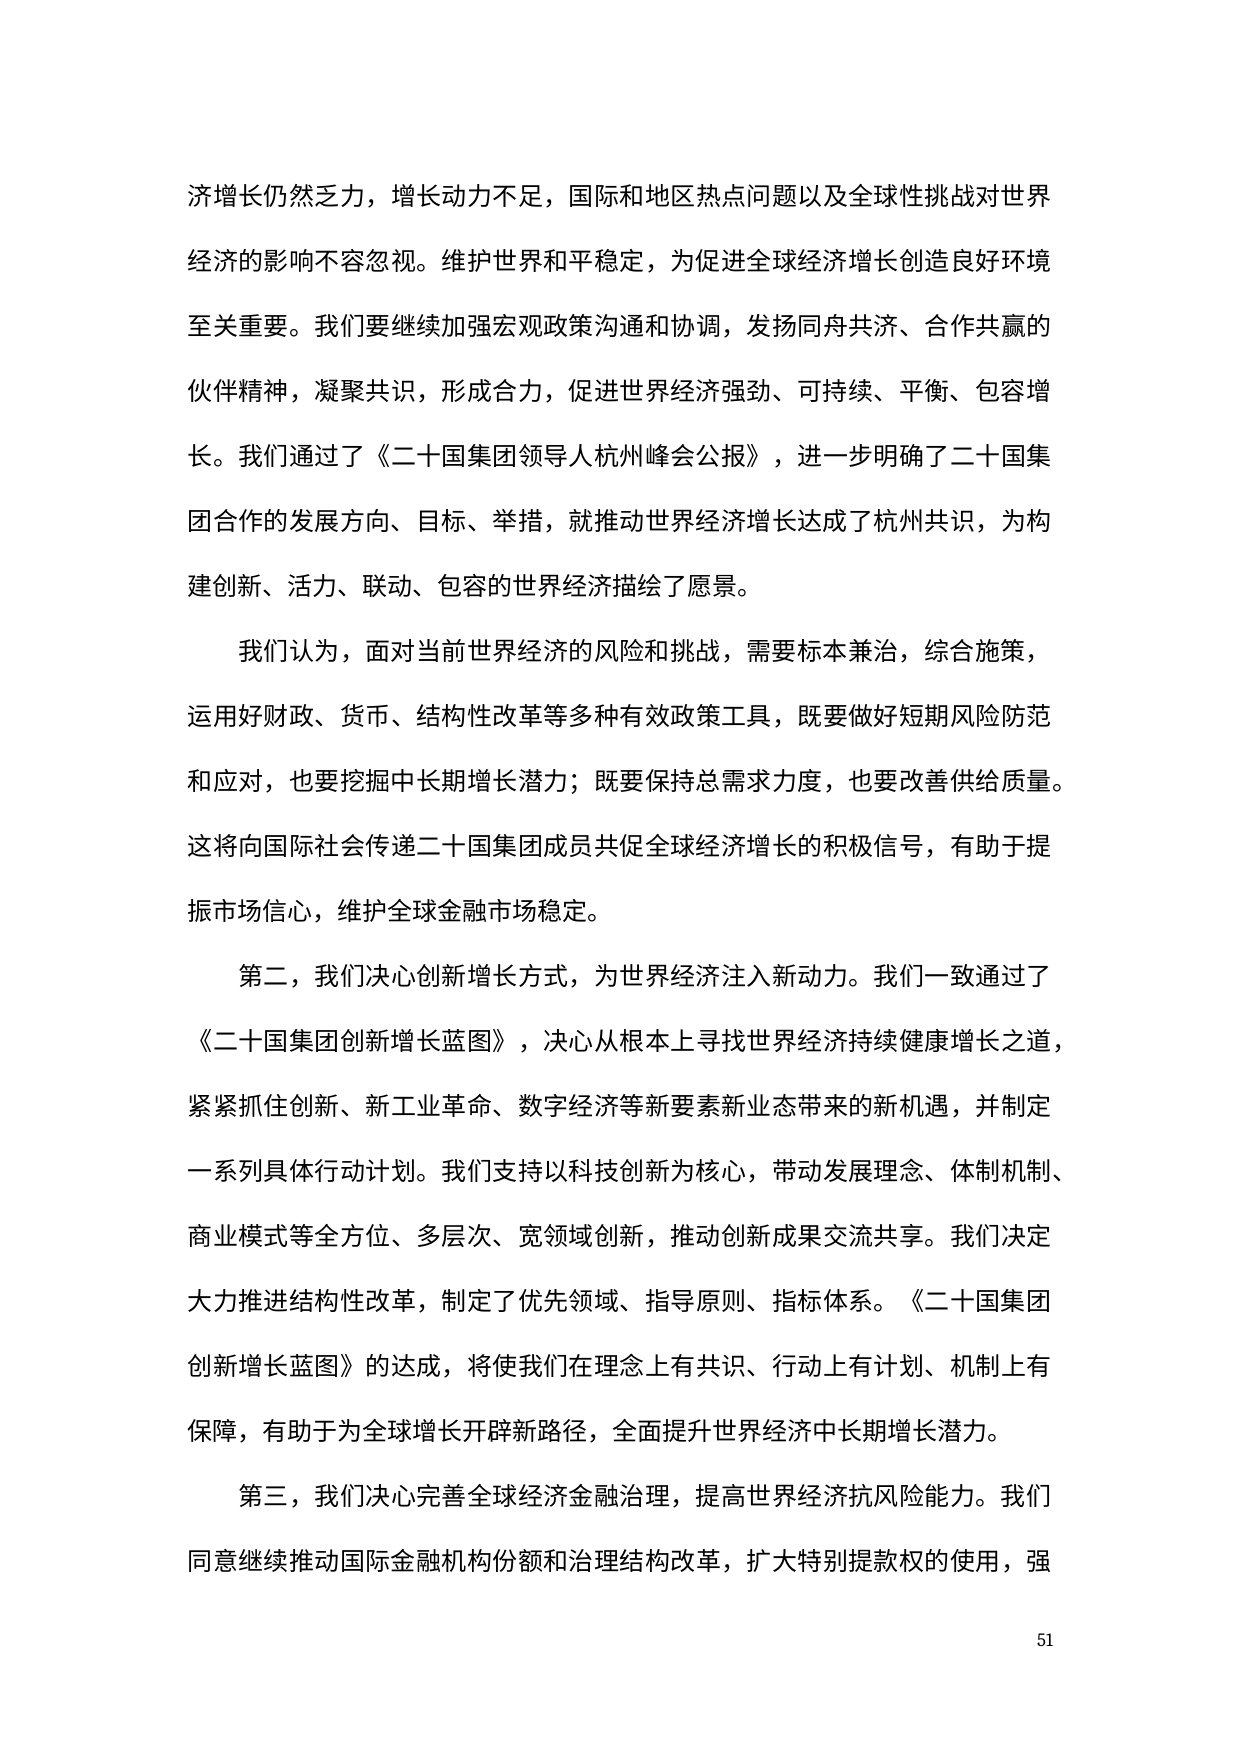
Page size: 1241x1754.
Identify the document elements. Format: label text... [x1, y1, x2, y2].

text 我们认为，面对当前世界经济的风险和挑战，需要标本兼治，综合施策，运用好财政、货币、结构性改革等多种有效政策工具，既要做好短期风险防范和应对，也要挖掘中长期增长潜力；既要保持总需求力度，也要改善供给质量。这将向国际社会传递二十国集团成员共促全球经济增长的积极信号，有助于提振市场信心，维护全球金融市场稳定。 [187, 617, 1053, 942]
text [187, 162, 1053, 617]
text 第二，我们决心创新增长方式，为世界经济注入新动力。我们一致通过了《二十国集团创新增长蓝图》，决心从根本上寻找世界经济持续健康增长之道，紧紧抓住创新、新工业革命、数字经济等新要素新业态带来的新机遇，并制定一系列具体行动计划。我们支持以科技创新为核心，带动发展理念、体制机制、商业模式等全方位、多层次、宽领域创新，推动创新成果交流共享。我们决定大力推进结构性改革，制定了优先领域、指导原则、指标体系。《二十国集团创新增长蓝图》的达成，将使我们在理念上有共识、行动上有计划、机制上有保障，有助于为全球增长开辟新路径，全面提升世界经济中长期增长潜力。 [187, 942, 1053, 1462]
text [187, 1462, 1053, 1592]
